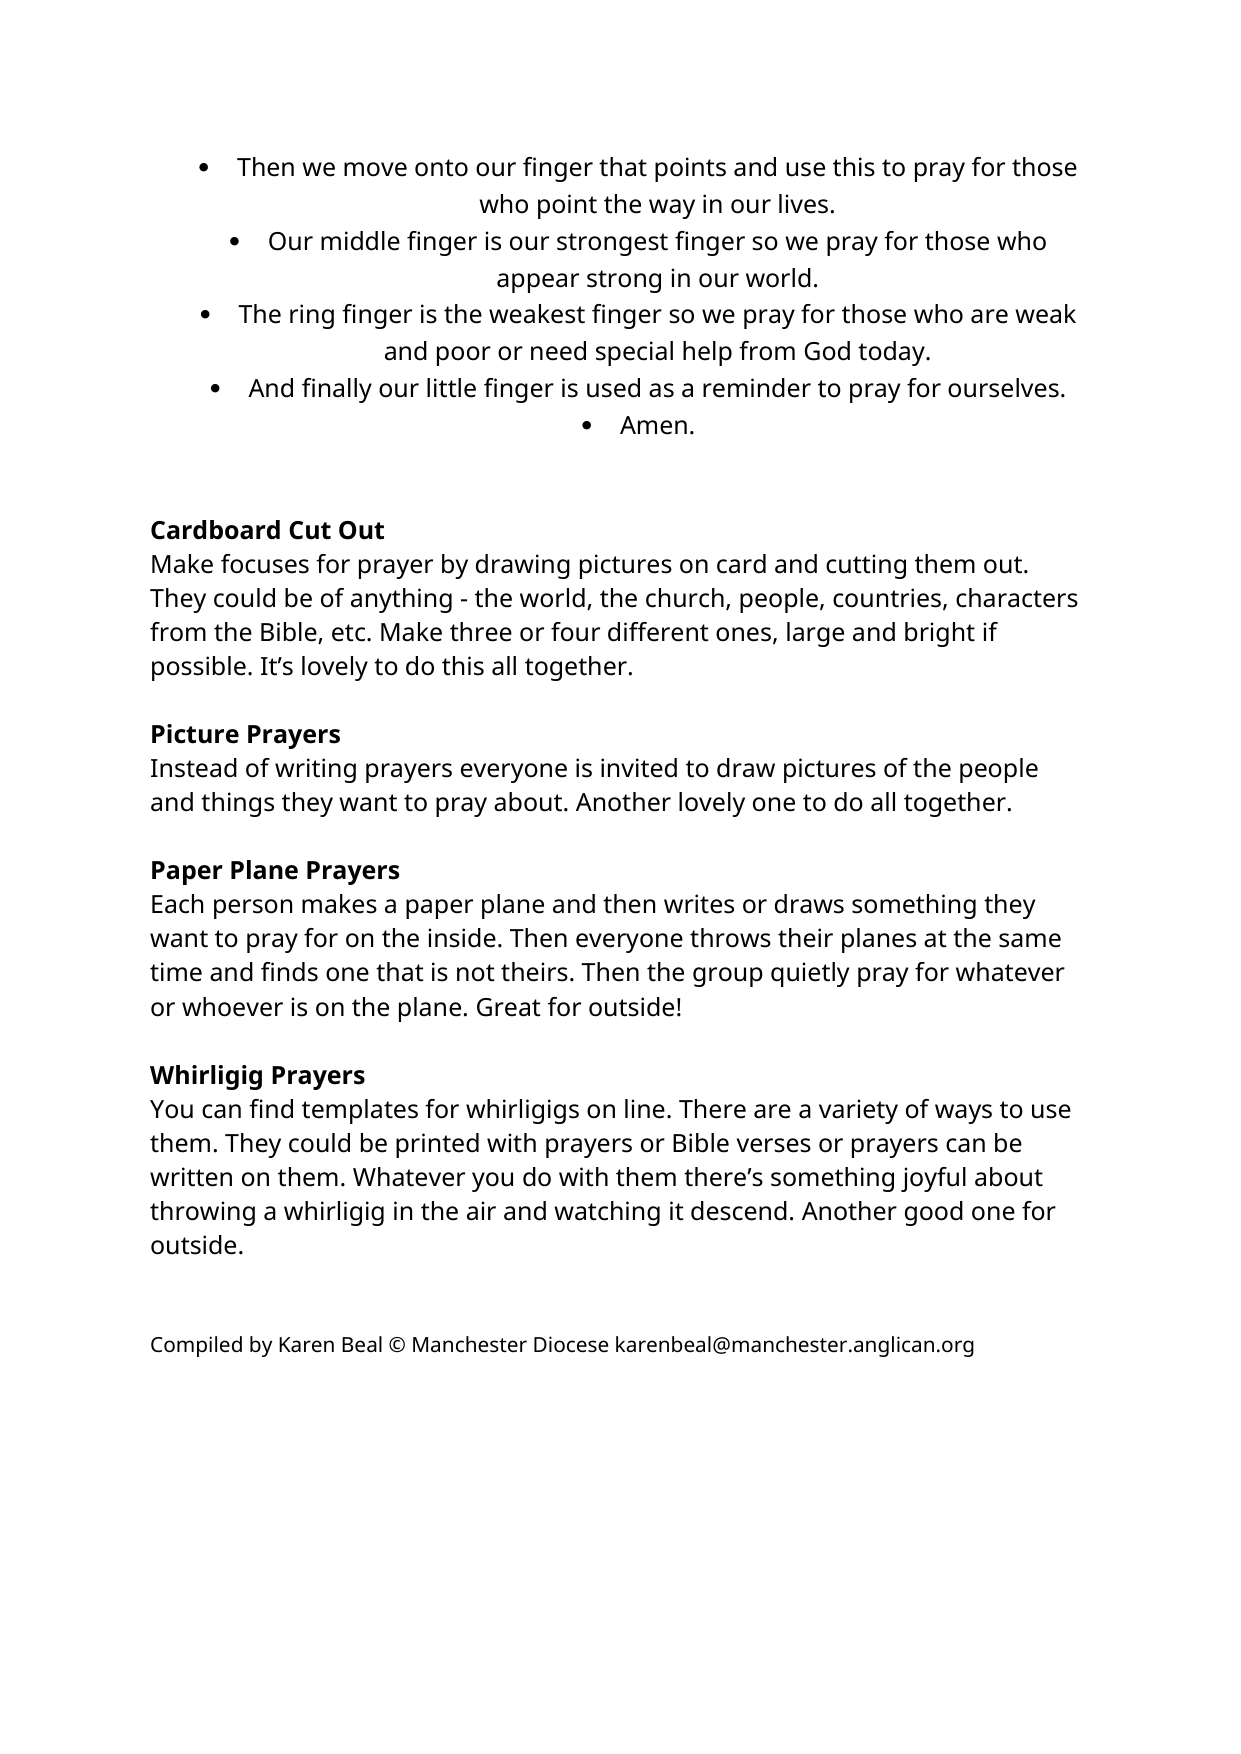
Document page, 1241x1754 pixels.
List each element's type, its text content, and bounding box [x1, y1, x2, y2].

list Amen. [187, 407, 1090, 441]
text Picture Prayers [150, 717, 1090, 751]
text Whirligig Prayers [150, 1057, 1090, 1091]
text Instead of writing prayers everyone is invited to draw pictures of the people and things they want to pray about. Another lovely one to do all together. [150, 751, 1090, 819]
text Make focuses for prayer by drawing pictures on card and cutting them out. They could be of anything - the world, the church, people, countries, characters from the Bible, etc. Make three or four different ones, large and bright if possible. It’s lovely to do this all together. [150, 546, 1090, 683]
list Then we move onto our finger that points and use this to pray for those who point the way in our lives. [187, 150, 1090, 221]
text Compiled by Karen Beal © Manchester Diocese karenbeal@manchester.anglican.org [150, 1330, 1090, 1358]
list Our middle finger is our strongest finger so we pray for those who appear strong in our world. [187, 223, 1090, 294]
text Paper Plane Prayers [150, 853, 1090, 887]
list The ring finger is the weakest finger so we pray for those who are weak and poor or need special help from God today. [187, 297, 1090, 368]
text Cardboard Cut Out [150, 512, 1090, 546]
list And finally our little finger is used as a reminder to pray for ourselves. [187, 371, 1090, 405]
text Each person makes a paper plane and then writes or draws something they want to pray for on the inside. Then everyone throws their planes at the same time and finds one that is not theirs. Then the group quietly pray for whatever or whoever is on the plane. Great for outside! [150, 887, 1090, 1023]
text You can find templates for whirligigs on line. There are a variety of ways to use them. They could be printed with prayers or Bible verses or prayers can be written on them. Whatever you do with them there’s something joyful about throwing a whirligig in the air and watching it descend. Another good one for outside. [150, 1091, 1090, 1262]
